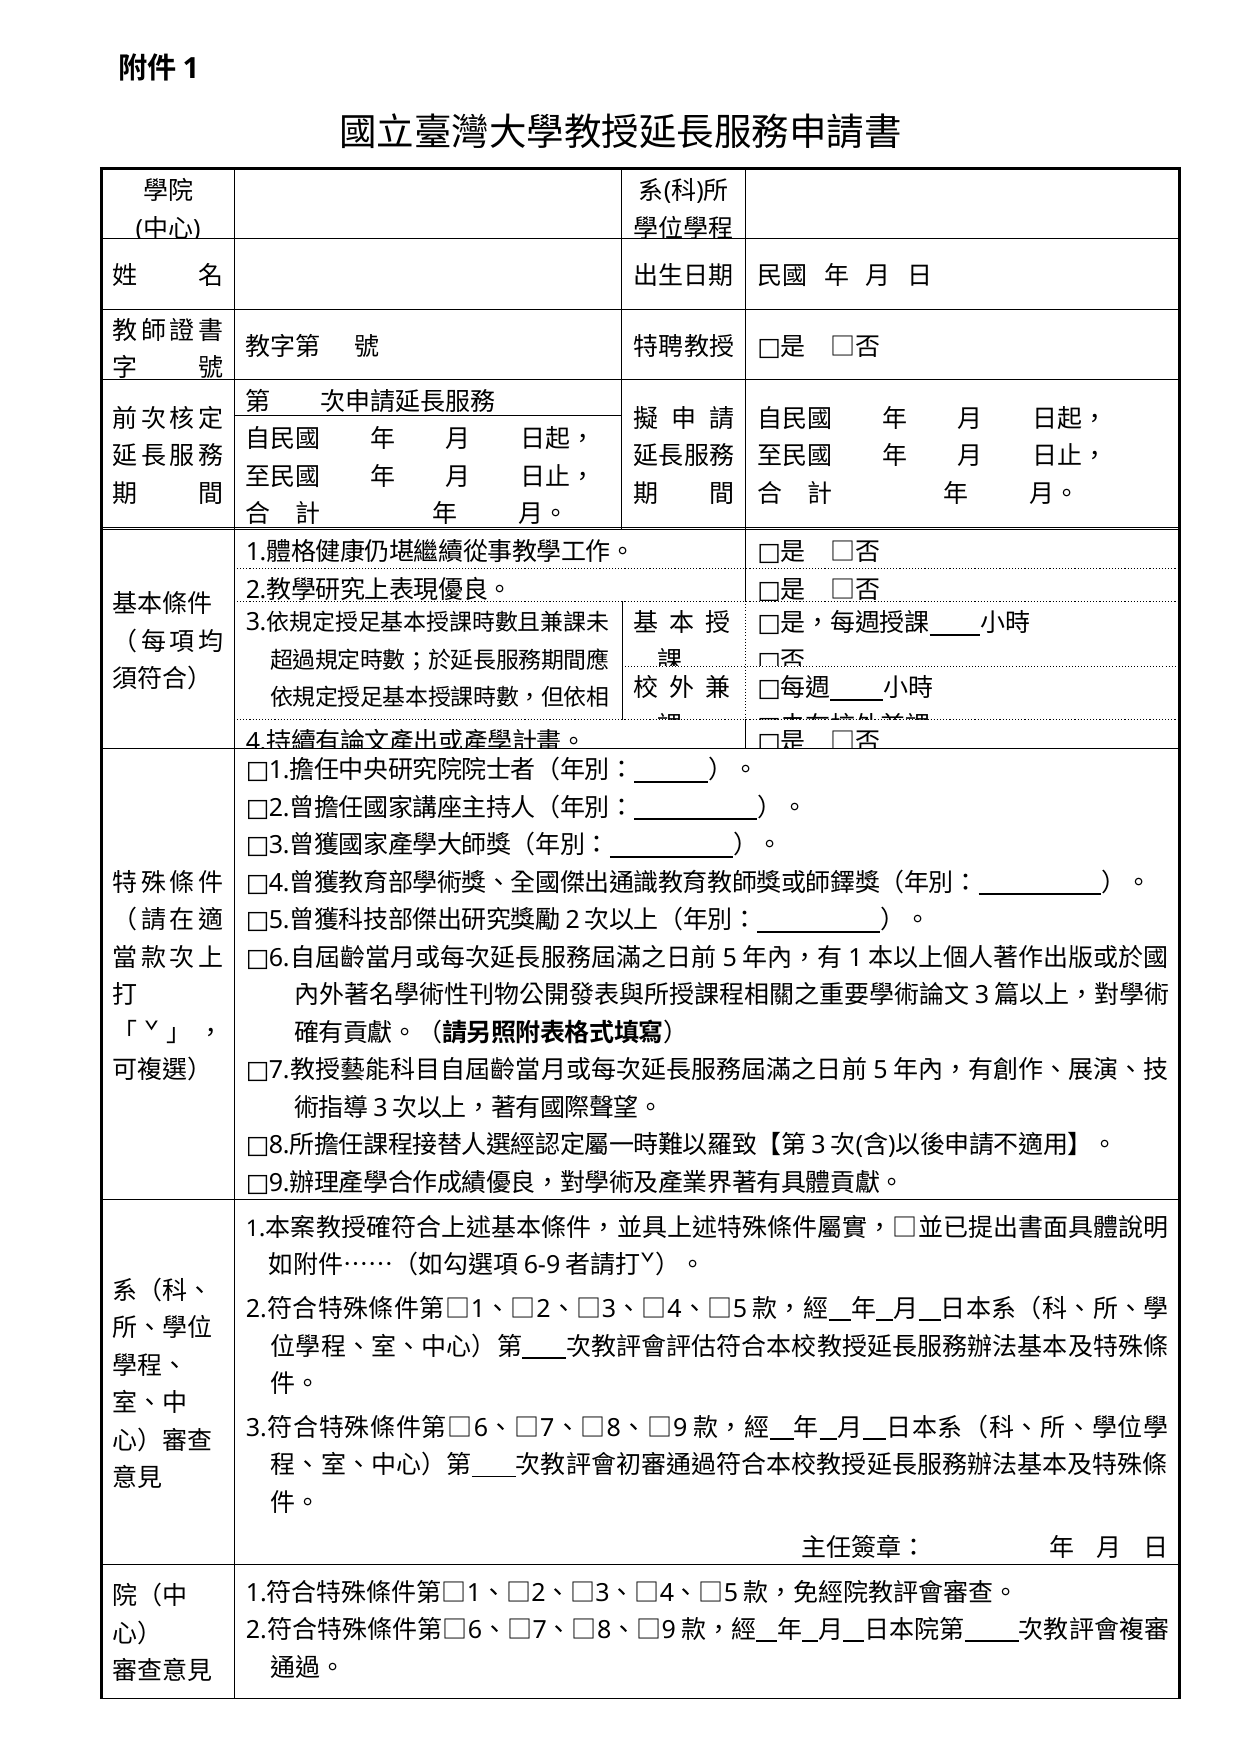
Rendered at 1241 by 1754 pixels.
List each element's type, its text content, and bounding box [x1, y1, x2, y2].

table_cell 民國 年 月 日 [746, 239, 1178, 308]
table_cell 3.依規定授足基本授課時數且兼課未超過規定時數；於延長服務期間應依規定授足基本授課時數，但依相關規定得減授時數者，不在此限。 [235, 601, 622, 719]
table_cell 自民國 年 月 日起， 至民國 年 月 日止， 合 計 年 月。 [746, 380, 1178, 527]
table_cell □是 □否 [746, 568, 1178, 601]
table_header [235, 170, 621, 238]
table_cell 1.體格健康仍堪繼續從事教學工作。 [235, 530, 745, 568]
table_cell 1.本案教授確符合上述基本條件，並具上述特殊條件屬實，□並已提出書面具體說明如附件……（如勾選項6-9者請打ˇ）。 2.符合特殊條件第□1、□2、□3、□4、□5款，經 年 月 日本系（科、所、學位學程、室、中心）第 次教評會評估符合本校教授延長服務辦法基本及特殊條件。 3.符合特殊條件第□6、□7、□8、□9款，經 年 月 日本系（科、所、學位學程、室、中心）第 次教評會初審通過符合本校教授延長服務辦法基本及特殊條件。 主任簽章： 年 月 日 [235, 1200, 1178, 1564]
table_cell □每週 小時 □未在校外兼課 [746, 666, 1178, 719]
table_cell 校外兼課 時數 [623, 666, 746, 719]
table_cell 2.教學研究上表現優良。 [235, 568, 745, 601]
table_header 系(科)所 學位學程 [622, 170, 745, 238]
table_cell □1.擔任中央研究院院士者（年別： ）。 □2.曾擔任國家講座主持人（年別： ）。 □3.曾獲國家產學大師獎（年別： ）。 □4.曾獲教育部學術獎、全國傑出通識教育教師獎或師鐸獎（年別： ）。 □5.曾獲科技部傑出研究獎勵2次以上（年別： ）。 □6.自屆齡當月或每次延長服務屆滿之日前5年內，有1本以上個人著作出版或於國內外著名學術性刊物公開發表與所授課程相關之重要學術論文3篇以上，對學術確有貢獻。（請另照附表格式填寫） □7.教授藝能科目自屆齡當月或每次延長服務屆滿之日前5年內，有創作、展演、技術指導3次以上，著有國際聲望。 □8.所擔任課程接替人選經認定屬一時難以羅致【第3次(含)以後申請不適用】。 □9.辦理產學合作成績優良，對學術及產業界著有具體貢獻。 [235, 749, 1178, 1199]
table_cell 姓名 [103, 239, 234, 308]
table_cell [235, 239, 621, 308]
table_cell 教師證書字號 [103, 310, 234, 379]
table_cell 教字第 號 [235, 310, 621, 379]
table_cell 基本條件 （每項均須符合） [103, 530, 234, 748]
table_cell □是 □否 [746, 310, 1178, 379]
table_header [746, 170, 1178, 238]
table_cell 特聘教授 [622, 310, 745, 379]
table_cell 前次核定延長服務 期間 [103, 380, 234, 527]
table_cell □是 □否 [746, 530, 1178, 568]
table_cell 第 次申請延長服務 [235, 380, 621, 415]
table_cell 自民國 年 月 日起， 至民國 年 月 日止， 合 計 年 月。 [235, 416, 621, 527]
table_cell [235, 1565, 1178, 1698]
table_cell 出生日期 [622, 239, 745, 308]
table_cell 4.持續有論文產出或產學計畫。 [235, 719, 745, 748]
table_cell □是，每週授課 小時 □否 [746, 601, 1178, 666]
table_cell 系（科、所、學位學程、室、中心）審查意見 [103, 1200, 234, 1564]
table_cell 基本授課 時數 [623, 601, 746, 666]
table_cell 擬申請 延長服務 期間 [622, 380, 745, 527]
table_header 學院 (中心) [103, 170, 234, 238]
text 國立臺灣大學教授延長服務申請書 [118, 92, 1122, 167]
table_cell 特殊條件（請在適當款次上打「ˇ」，可複選） [103, 749, 234, 1199]
table_cell 院（中心） 審查意見 [103, 1565, 234, 1698]
table_cell □是 □否 [746, 719, 1178, 748]
